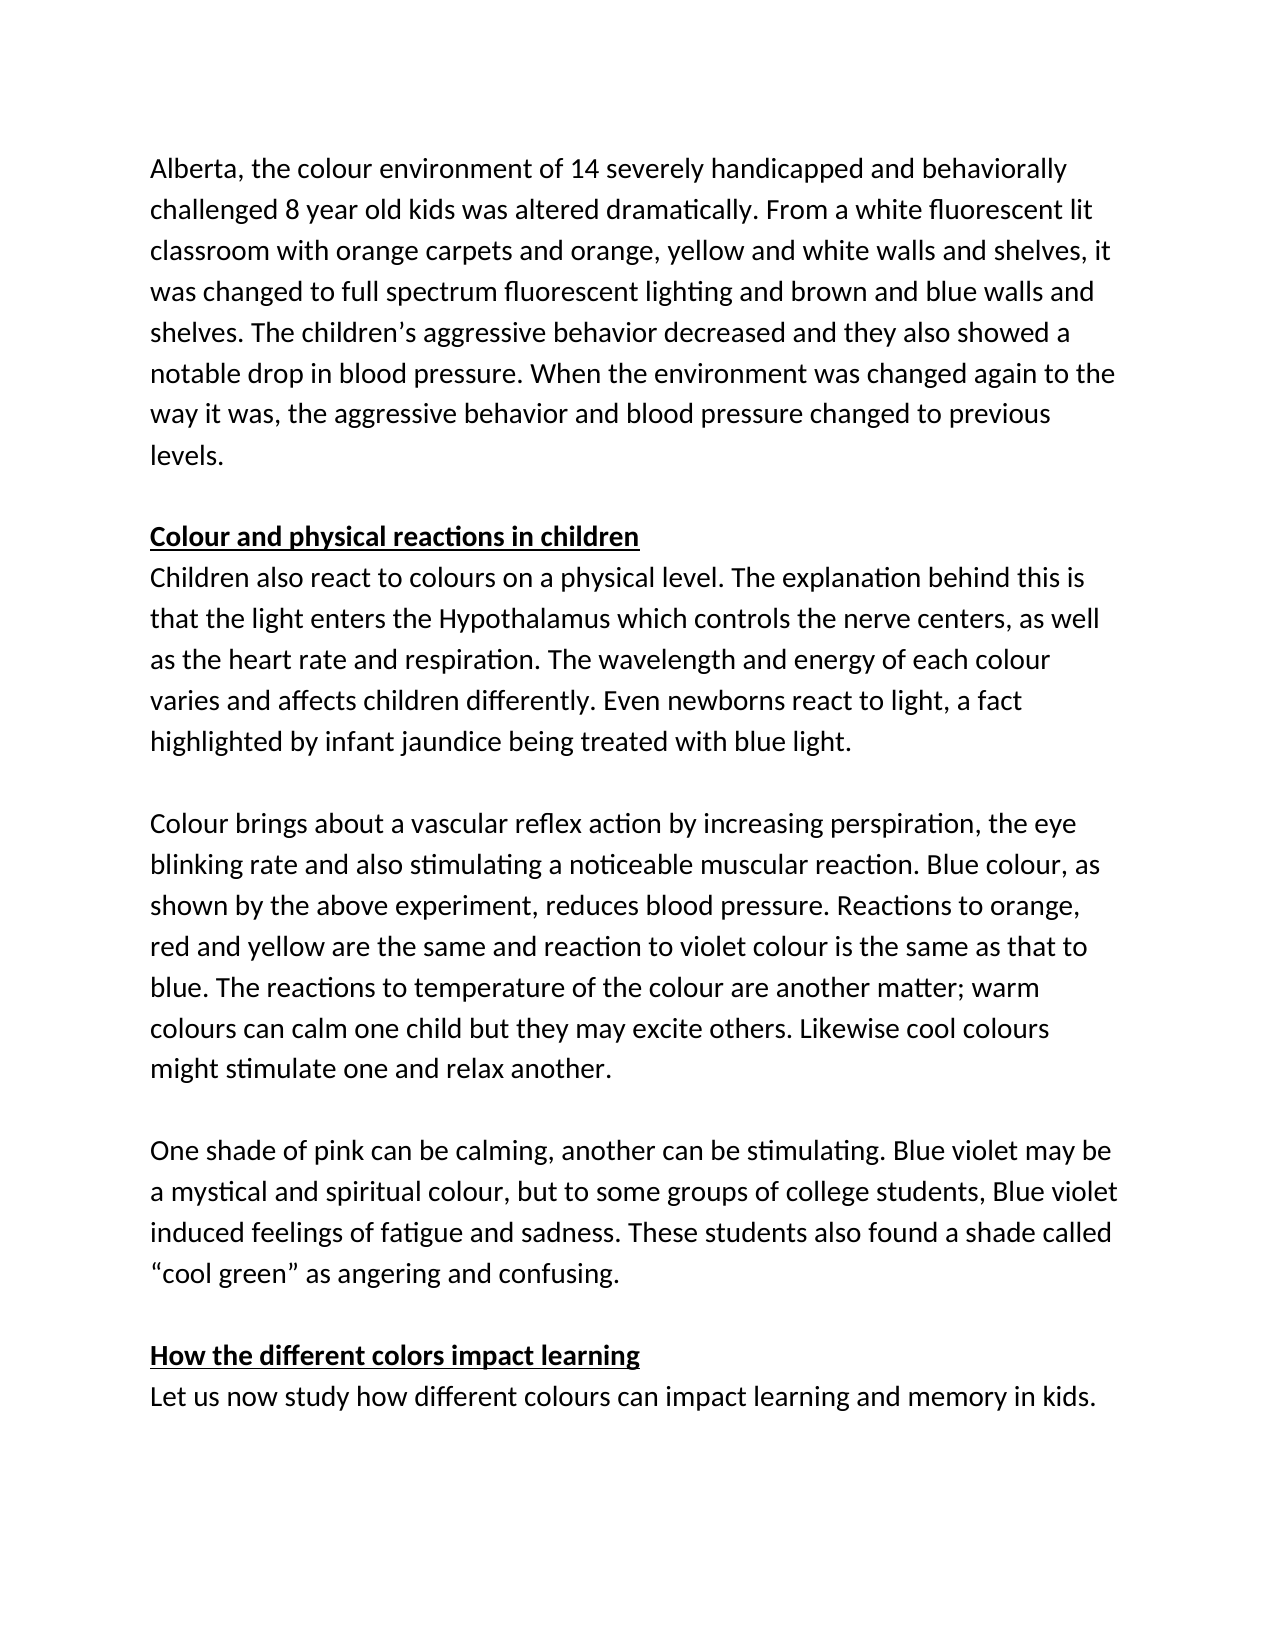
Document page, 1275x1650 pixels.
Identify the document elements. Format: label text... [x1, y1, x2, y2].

text Children also react to colours on a physical level. The explanation behind this is that the light enters the Hypothalamus which controls the nerve centers, as well as the heart rate and respiration. The wavelength and energy of each colour varies and affects children differently. Even newborns react to light, a fact highlighted by infant jaundice being treated with blue light. [150, 559, 1125, 759]
text How the different colors impact learning [150, 1337, 1125, 1373]
text Let us now study how different colours can impact learning and memory in kids. [150, 1378, 1125, 1414]
text Colour brings about a vascular reflex action by increasing perspiration, the eye blinking rate and also stimulating a noticeable muscular reaction. Blue colour, as shown by the above experiment, reduces blood pressure. Reactions to orange, red and yellow are the same and reaction to violet colour is the same as that to blue. The reactions to temperature of the colour are another matter; warm colours can calm one child but they may excite others. Likewise cool colours might stimulate one and relax another. [150, 805, 1125, 1086]
text Colour and physical reactions in children [150, 518, 1125, 554]
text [150, 150, 1125, 472]
text One shade of pink can be calming, another can be stimulating. Blue violet may be a mystical and spiritual colour, but to some groups of college students, Blue violet induced feelings of fatigue and sadness. These students also found a shade called “cool green” as angering and confusing. [150, 1132, 1125, 1291]
